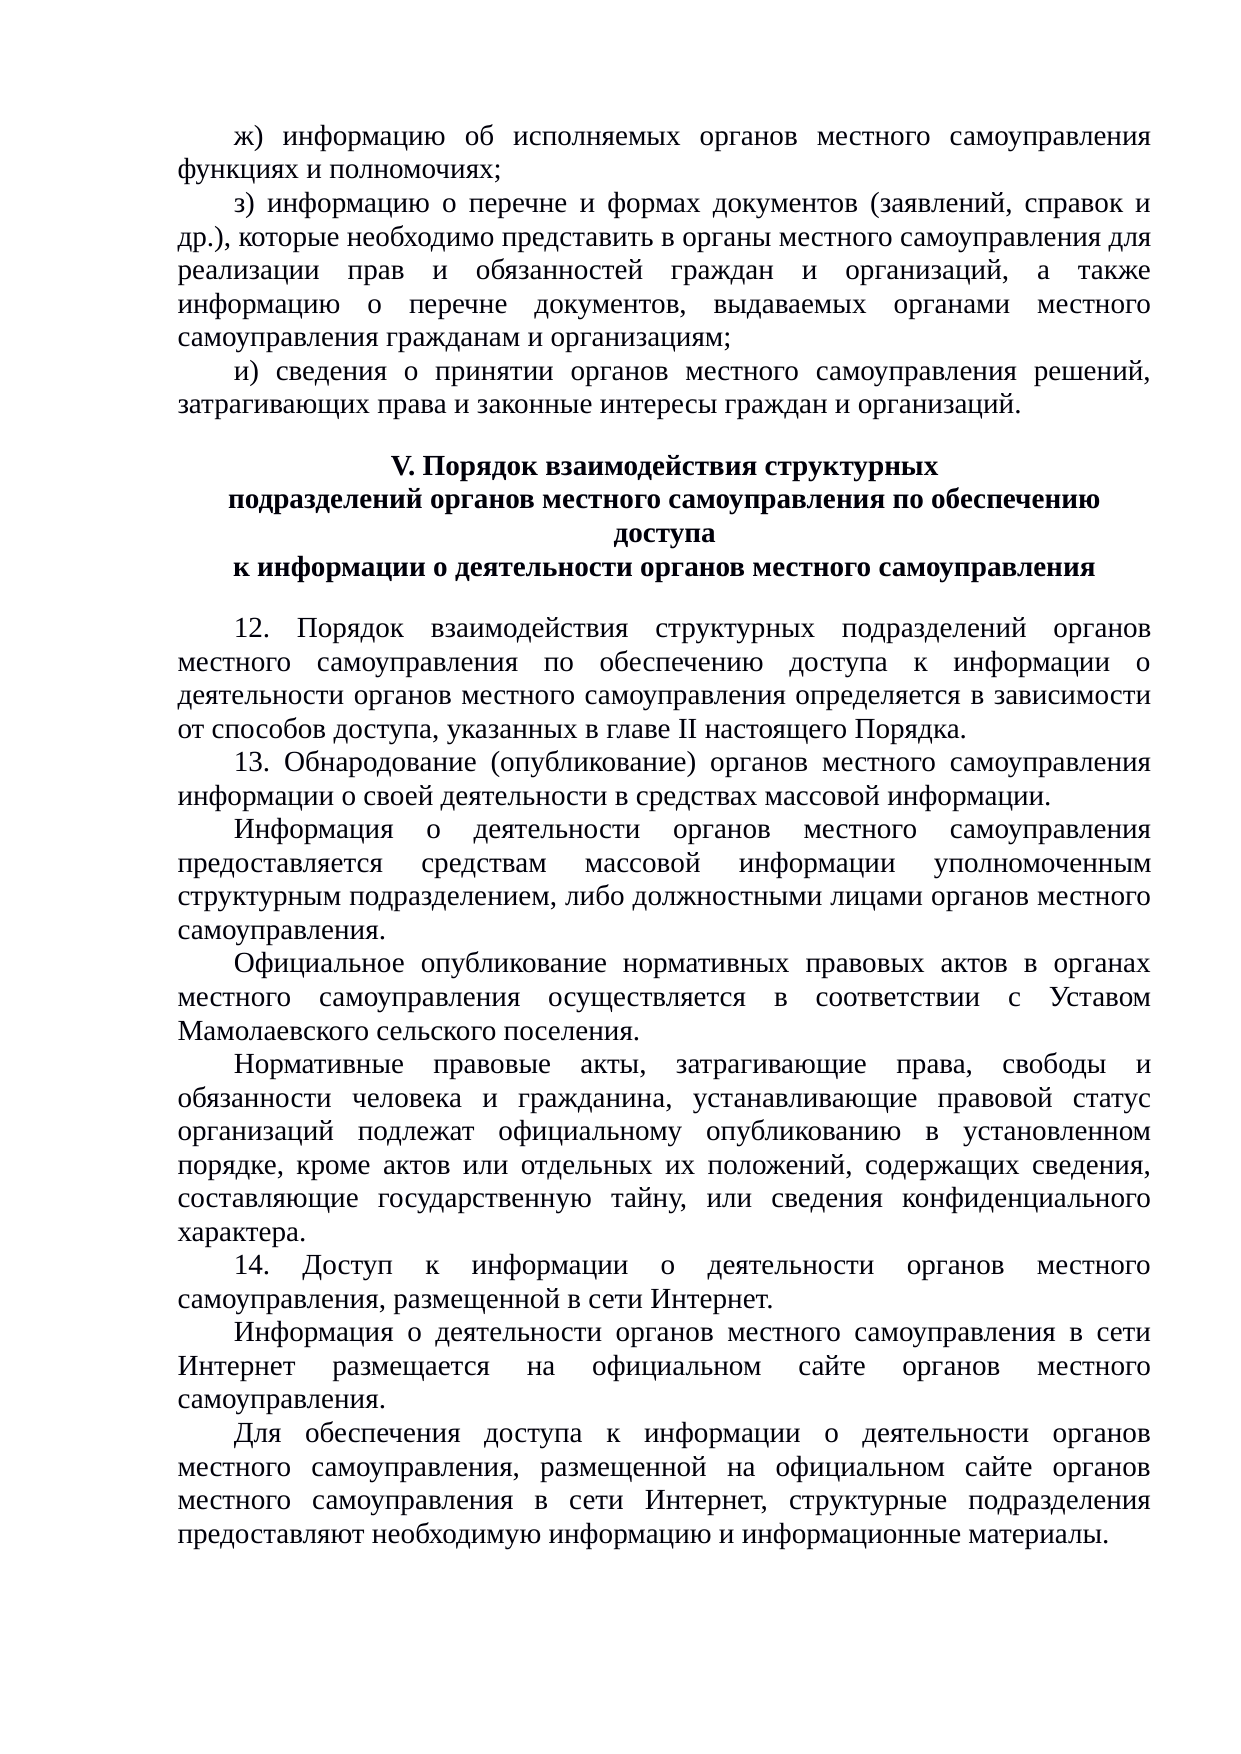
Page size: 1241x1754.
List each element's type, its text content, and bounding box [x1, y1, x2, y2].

text Нормативные правовые акты, затрагивающие права, свободы и обязанности человека и гражданина, устанавливающие правовой статус организаций подлежат официальному опубликованию в установленном порядке, кроме актов или отдельных их положений, содержащих сведения, составляющие государственную тайну, или сведения конфиденциального характера. [177, 1046, 1152, 1247]
text Официальное опубликование нормативных правовых актов в органах местного самоуправления осуществляется в соответствии с Уставом Мамолаевского сельского поселения. [177, 946, 1152, 1046]
text и) сведения о принятии органов местного самоуправления решений, затрагивающих права и законные интересы граждан и организаций. [177, 353, 1152, 420]
text Для обеспечения доступа к информации о деятельности органов местного самоуправления, размещенной на официальном сайте органов местного самоуправления в сети Интернет, структурные подразделения предоставляют необходимую информацию и информационные материалы. [177, 1415, 1152, 1549]
text подразделений органов местного самоуправления по обеспечению доступа [177, 482, 1152, 549]
text V. Порядок взаимодействия структурных [177, 448, 1152, 482]
text 14. Доступ к информации о деятельности органов местного самоуправления, размещенной в сети Интернет. [177, 1247, 1152, 1314]
text з) информацию о перечне и формах документов (заявлений, справок и др.), которые необходимо представить в органы местного самоуправления для реализации прав и обязанностей граждан и организаций, а также информацию о перечне документов, выдаваемых органами местного самоуправления гражданам и организациям; [177, 185, 1152, 353]
text к информации о деятельности органов местного самоуправления [177, 549, 1152, 582]
text ж) информацию об исполняемых органов местного самоуправления функциях и полномочиях; [177, 118, 1152, 185]
text 12. Порядок взаимодействия структурных подразделений органов местного самоуправления по обеспечению доступа к информации о деятельности органов местного самоуправления определяется в зависимости от способов доступа, указанных в главе II настоящего Порядка. [177, 610, 1152, 744]
text Информация о деятельности органов местного самоуправления в сети Интернет размещается на официальном сайте органов местного самоуправления. [177, 1314, 1152, 1415]
text Информация о деятельности органов местного самоуправления предоставляется средствам массовой информации уполномоченным структурным подразделением, либо должностными лицами органов местного самоуправления. [177, 811, 1152, 946]
text 13. Обнародование (опубликование) органов местного самоуправления информации о своей деятельности в средствах массовой информации. [177, 744, 1152, 811]
